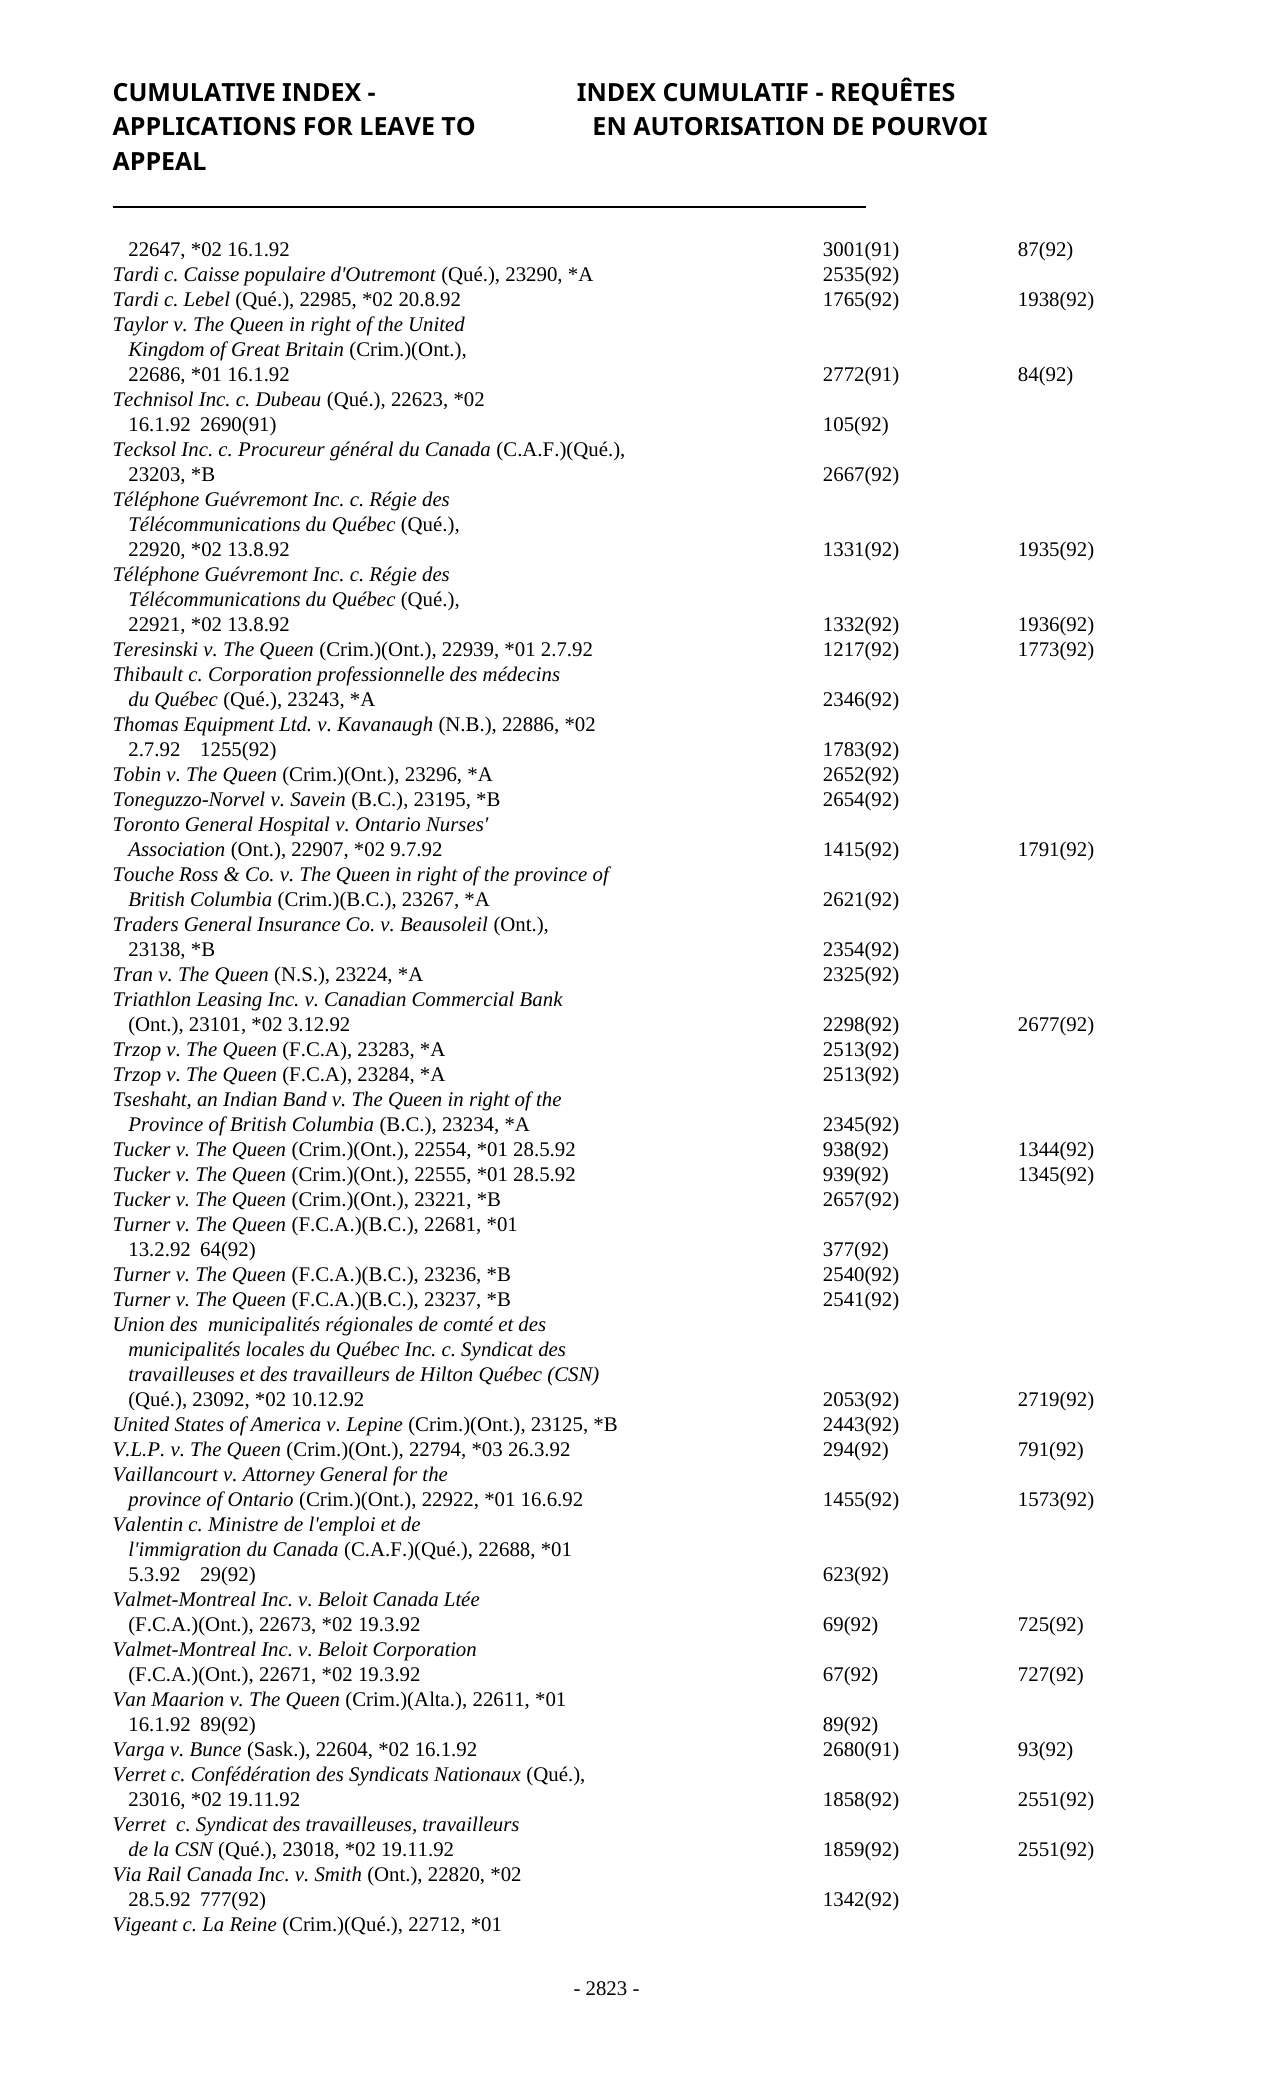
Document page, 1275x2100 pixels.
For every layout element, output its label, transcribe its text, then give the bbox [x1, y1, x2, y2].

text Traders General Insurance Co. v. Beausoleil (Ont.), [112, 911, 1100, 936]
text Turner v. The Queen (F.C.A.)(B.C.), 22681, *01 [112, 1211, 1100, 1236]
text 22647, *02 16.1.92 3001(91) 87(92) [112, 236, 1100, 261]
text 13.2.92 64(92) 377(92) [112, 1236, 1100, 1261]
text Téléphone Guévremont Inc. c. Régie des [112, 561, 1100, 586]
text Valentin c. Ministre de l'emploi et de [112, 1511, 1100, 1536]
text Taylor v. The Queen in right of the United [112, 311, 1100, 336]
text 22920, *02 13.8.92 1331(92) 1935(92) [112, 536, 1100, 561]
text 22921, *02 13.8.92 1332(92) 1936(92) [112, 611, 1100, 636]
text (Qué.), 23092, *02 10.12.92 2053(92) 2719(92) [112, 1386, 1100, 1411]
text Toronto General Hospital v. Ontario Nurses' [112, 811, 1100, 836]
text Union des municipalités régionales de comté et des [112, 1311, 1100, 1336]
text Tucker v. The Queen (Crim.)(Ont.), 22555, *01 28.5.92 939(92) 1345(92) [112, 1161, 1100, 1186]
text Tucker v. The Queen (Crim.)(Ont.), 23221, *B 2657(92) [112, 1186, 1100, 1211]
text Téléphone Guévremont Inc. c. Régie des [112, 486, 1100, 511]
text Van Maarion v. The Queen (Crim.)(Alta.), 22611, *01 [112, 1686, 1100, 1711]
text Trzop v. The Queen (F.C.A), 23283, *A 2513(92) [112, 1036, 1100, 1061]
text Trzop v. The Queen (F.C.A), 23284, *A 2513(92) [112, 1061, 1100, 1086]
text 28.5.92 777(92) 1342(92) [112, 1886, 1100, 1911]
text province of Ontario (Crim.)(Ont.), 22922, *01 16.6.92 1455(92) 1573(92) [112, 1486, 1100, 1511]
text Teresinski v. The Queen (Crim.)(Ont.), 22939, *01 2.7.92 1217(92) 1773(92) [112, 636, 1100, 661]
text 2.7.92 1255(92) 1783(92) [112, 736, 1100, 761]
text 22686, *01 16.1.92 2772(91) 84(92) [112, 361, 1100, 386]
text municipalités locales du Québec Inc. c. Syndicat des [112, 1336, 1100, 1361]
text Verret c. Syndicat des travailleuses, travailleurs [112, 1811, 1100, 1836]
text Vigeant c. La Reine (Crim.)(Qué.), 22712, *01 [112, 1911, 1100, 1936]
text Thibault c. Corporation professionnelle des médecins [112, 661, 1100, 686]
text Tecksol Inc. c. Procureur général du Canada (C.A.F.)(Qué.), [112, 436, 1100, 461]
text Valmet-Montreal Inc. v. Beloit Corporation [112, 1636, 1100, 1661]
text Province of British Columbia (B.C.), 23234, *A 2345(92) [112, 1111, 1100, 1136]
text (F.C.A.)(Ont.), 22671, *02 19.3.92 67(92) 727(92) [112, 1661, 1100, 1686]
text 16.1.92 89(92) 89(92) [112, 1711, 1100, 1736]
text Toneguzzo-Norvel v. Savein (B.C.), 23195, *B 2654(92) [112, 786, 1100, 811]
text Technisol Inc. c. Dubeau (Qué.), 22623, *02 [112, 386, 1100, 411]
text 23138, *B 2354(92) [112, 936, 1100, 961]
text Touche Ross & Co. v. The Queen in right of the province of [112, 861, 1100, 886]
text Tran v. The Queen (N.S.), 23224, *A 2325(92) [112, 961, 1100, 986]
text Varga v. Bunce (Sask.), 22604, *02 16.1.92 2680(91) 93(92) [112, 1736, 1100, 1761]
text Tseshaht, an Indian Band v. The Queen in right of the [112, 1086, 1100, 1111]
text Télécommunications du Québec (Qué.), [112, 586, 1100, 611]
text Verret c. Confédération des Syndicats Nationaux (Qué.), [112, 1761, 1100, 1786]
text de la CSN (Qué.), 23018, *02 19.11.92 1859(92) 2551(92) [112, 1836, 1100, 1861]
text Via Rail Canada Inc. v. Smith (Ont.), 22820, *02 [112, 1861, 1100, 1886]
text 23016, *02 19.11.92 1858(92) 2551(92) [112, 1786, 1100, 1811]
text Turner v. The Queen (F.C.A.)(B.C.), 23237, *B 2541(92) [112, 1286, 1100, 1311]
text Tardi c. Caisse populaire d'Outremont (Qué.), 23290, *A 2535(92) [112, 261, 1100, 286]
text travailleuses et des travailleurs de Hilton Québec (CSN) [112, 1361, 1100, 1386]
text (F.C.A.)(Ont.), 22673, *02 19.3.92 69(92) 725(92) [112, 1611, 1100, 1636]
text Tardi c. Lebel (Qué.), 22985, *02 20.8.92 1765(92) 1938(92) [112, 286, 1100, 311]
text Tucker v. The Queen (Crim.)(Ont.), 22554, *01 28.5.92 938(92) 1344(92) [112, 1136, 1100, 1161]
text 5.3.92 29(92) 623(92) [112, 1561, 1100, 1586]
text du Québec (Qué.), 23243, *A 2346(92) [112, 686, 1100, 711]
text (Ont.), 23101, *02 3.12.92 2298(92) 2677(92) [112, 1011, 1100, 1036]
text V.L.P. v. The Queen (Crim.)(Ont.), 22794, *03 26.3.92 294(92) 791(92) [112, 1436, 1100, 1461]
text Valmet-Montreal Inc. v. Beloit Canada Ltée [112, 1586, 1100, 1611]
text 23203, *B 2667(92) [112, 461, 1100, 486]
text Turner v. The Queen (F.C.A.)(B.C.), 23236, *B 2540(92) [112, 1261, 1100, 1286]
text Triathlon Leasing Inc. v. Canadian Commercial Bank [112, 986, 1100, 1011]
text Télécommunications du Québec (Qué.), [112, 511, 1100, 536]
text l'immigration du Canada (C.A.F.)(Qué.), 22688, *01 [112, 1536, 1100, 1561]
text Kingdom of Great Britain (Crim.)(Ont.), [112, 336, 1100, 361]
text British Columbia (Crim.)(B.C.), 23267, *A 2621(92) [112, 886, 1100, 911]
text Association (Ont.), 22907, *02 9.7.92 1415(92) 1791(92) [112, 836, 1100, 861]
text Vaillancourt v. Attorney General for the [112, 1461, 1100, 1486]
text Tobin v. The Queen (Crim.)(Ont.), 23296, *A 2652(92) [112, 761, 1100, 786]
text United States of America v. Lepine (Crim.)(Ont.), 23125, *B 2443(92) [112, 1411, 1100, 1436]
text Thomas Equipment Ltd. v. Kavanaugh (N.B.), 22886, *02 [112, 711, 1100, 736]
text 16.1.92 2690(91) 105(92) [112, 411, 1100, 436]
